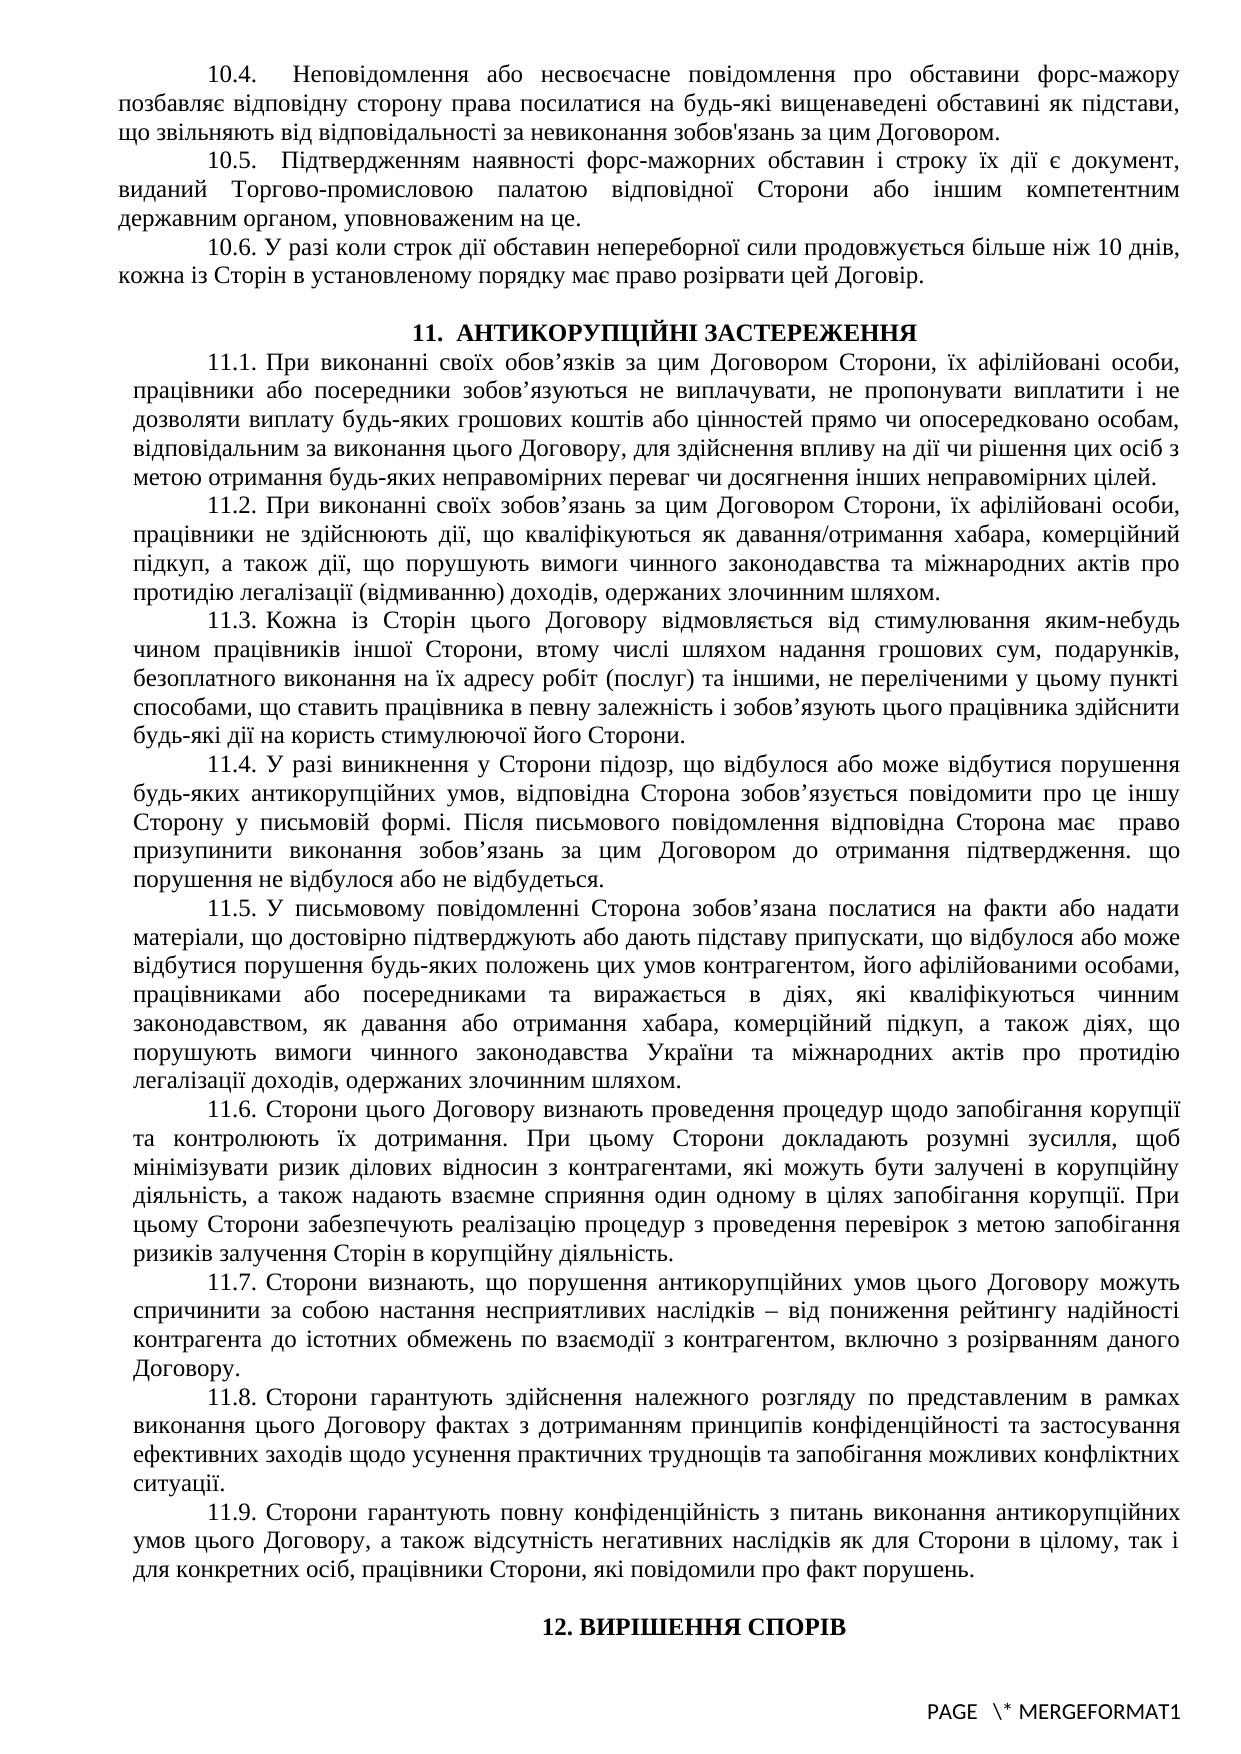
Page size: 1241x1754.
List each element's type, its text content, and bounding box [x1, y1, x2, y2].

text 10.6. У разі коли строк дії обставин непереборної сили продовжується більше ніж 10 днів, кожна із Сторін в установленому порядку має право розірвати цей Договір. [118, 232, 1181, 289]
list Кожна із Сторін цього Договору відмовляється від стимулювання яким-небудь чином працівників іншої Сторони, втому числі шляхом надання грошових сум, подарунків, безоплатного виконання на їх адресу робіт (послуг) та іншими, не переліченими у цьому пункті способами, що ставить працівника в певну залежність і зобов’язують цього працівника здійснити будь-які дії на користь стимулюючої його Сторони. [133, 605, 1181, 749]
list При виконанні своїх обов’язків за цим Договором Сторони, їх афілійовані особи, працівники або посередники зобов’язуються не виплачувати, не пропонувати виплатити і не дозволяти виплату будь-яких грошових коштів або цінностей прямо чи опосередковано особам, відповідальним за виконання цього Договору, для здійснення впливу на дії чи рішення цих осіб з метою отримання будь-яких неправомірних переваг чи досягнення інших неправомірних цілей. [133, 347, 1181, 490]
text 10.5. Підтвердженням наявності форс-мажорних обставин і строку їх дії є документ, виданий Торгово-промисловою палатою відповідної Сторони або іншим компетентним державним органом, уповноваженим на це. [118, 145, 1181, 232]
list Сторони гарантують повну конфіденційність з питань виконання антикорупційних умов цього Договору, а також відсутність негативних наслідків як для Сторони в цілому, так і для конкретних осіб, працівники Сторони, які повідомили про факт порушень. [133, 1497, 1181, 1583]
list У письмовому повідомленні Сторона зобов’язана послатися на факти або надати матеріали, що достовірно підтверджують або дають підставу припускати, що відбулося або може відбутися порушення будь-яких положень цих умов контрагентом, його афілійованими особами, працівниками або посередниками та виражається в діях, які кваліфікуються чинним законодавством, як давання або отримання хабара, комерційний підкуп, а також діях, що порушують вимоги чинного законодавства України та міжнародних актів про протидію легалізації доходів, одержаних злочинним шляхом. [133, 893, 1181, 1094]
text 12. ВИРІШЕННЯ СПОРІВ [118, 1612, 1181, 1640]
list Сторони визнають, що порушення антикорупційних умов цього Договору можуть спричинити за собою настання несприятливих наслідків – від пониження рейтингу надійності контрагента до істотних обмежень по взаємодії з контрагентом, включно з розірванням даного Договору. [133, 1267, 1181, 1382]
list Сторони цього Договору визнають проведення процедур щодо запобігання корупції та контролюють їх дотримання. При цьому Сторони докладають розумні зусилля, щоб мінімізувати ризик ділових відносин з контрагентами, які можуть бути залучені в корупційну діяльність, а також надають взаємне сприяння один одному в цілях запобігання корупції. При цьому Сторони забезпечують реалізацію процедур з проведення перевірок з метою запобігання ризиків залучення Сторін в корупційну діяльність. [133, 1094, 1181, 1267]
list При виконанні своїх зобов’язань за цим Договором Сторони, їх афілійовані особи, працівники не здійснюють дії, що кваліфікуються як давання/отримання хабара, комерційний підкуп, а також дії, що порушують вимоги чинного законодавства та міжнародних актів про протидію легалізації (відмиванню) доходів, одержаних злочинним шляхом. [133, 490, 1181, 605]
list АНТИКОРУПЦІЙНІ ЗАСТЕРЕЖЕННЯ [148, 318, 1181, 347]
list У разі виникнення у Сторони підозр, що відбулося або може відбутися порушення будь-яких антикорупційних умов, відповідна Сторона зобов’язується повідомити про це іншу Сторону у письмовій формі. Після письмового повідомлення відповідна Сторона має право призупинити виконання зобов’язань за цим Договором до отримання підтвердження. що порушення не відбулося або не відбудеться. [133, 749, 1181, 893]
text 10.4. Неповідомлення або несвоєчасне повідомлення про обставини форс-мажору позбавляє відповідну сторону права посилатися на будь-які вищенаведені обставині як підстави, що звільняють від відповідальності за невиконання зобов'язань за цим Договором. [118, 59, 1181, 145]
list Сторони гарантують здійснення належного розгляду по представленим в рамках виконання цього Договору фактах з дотриманням принципів конфіденційності та застосування ефективних заходів щодо усунення практичних труднощів та запобігання можливих конфліктних ситуації. [133, 1382, 1181, 1497]
